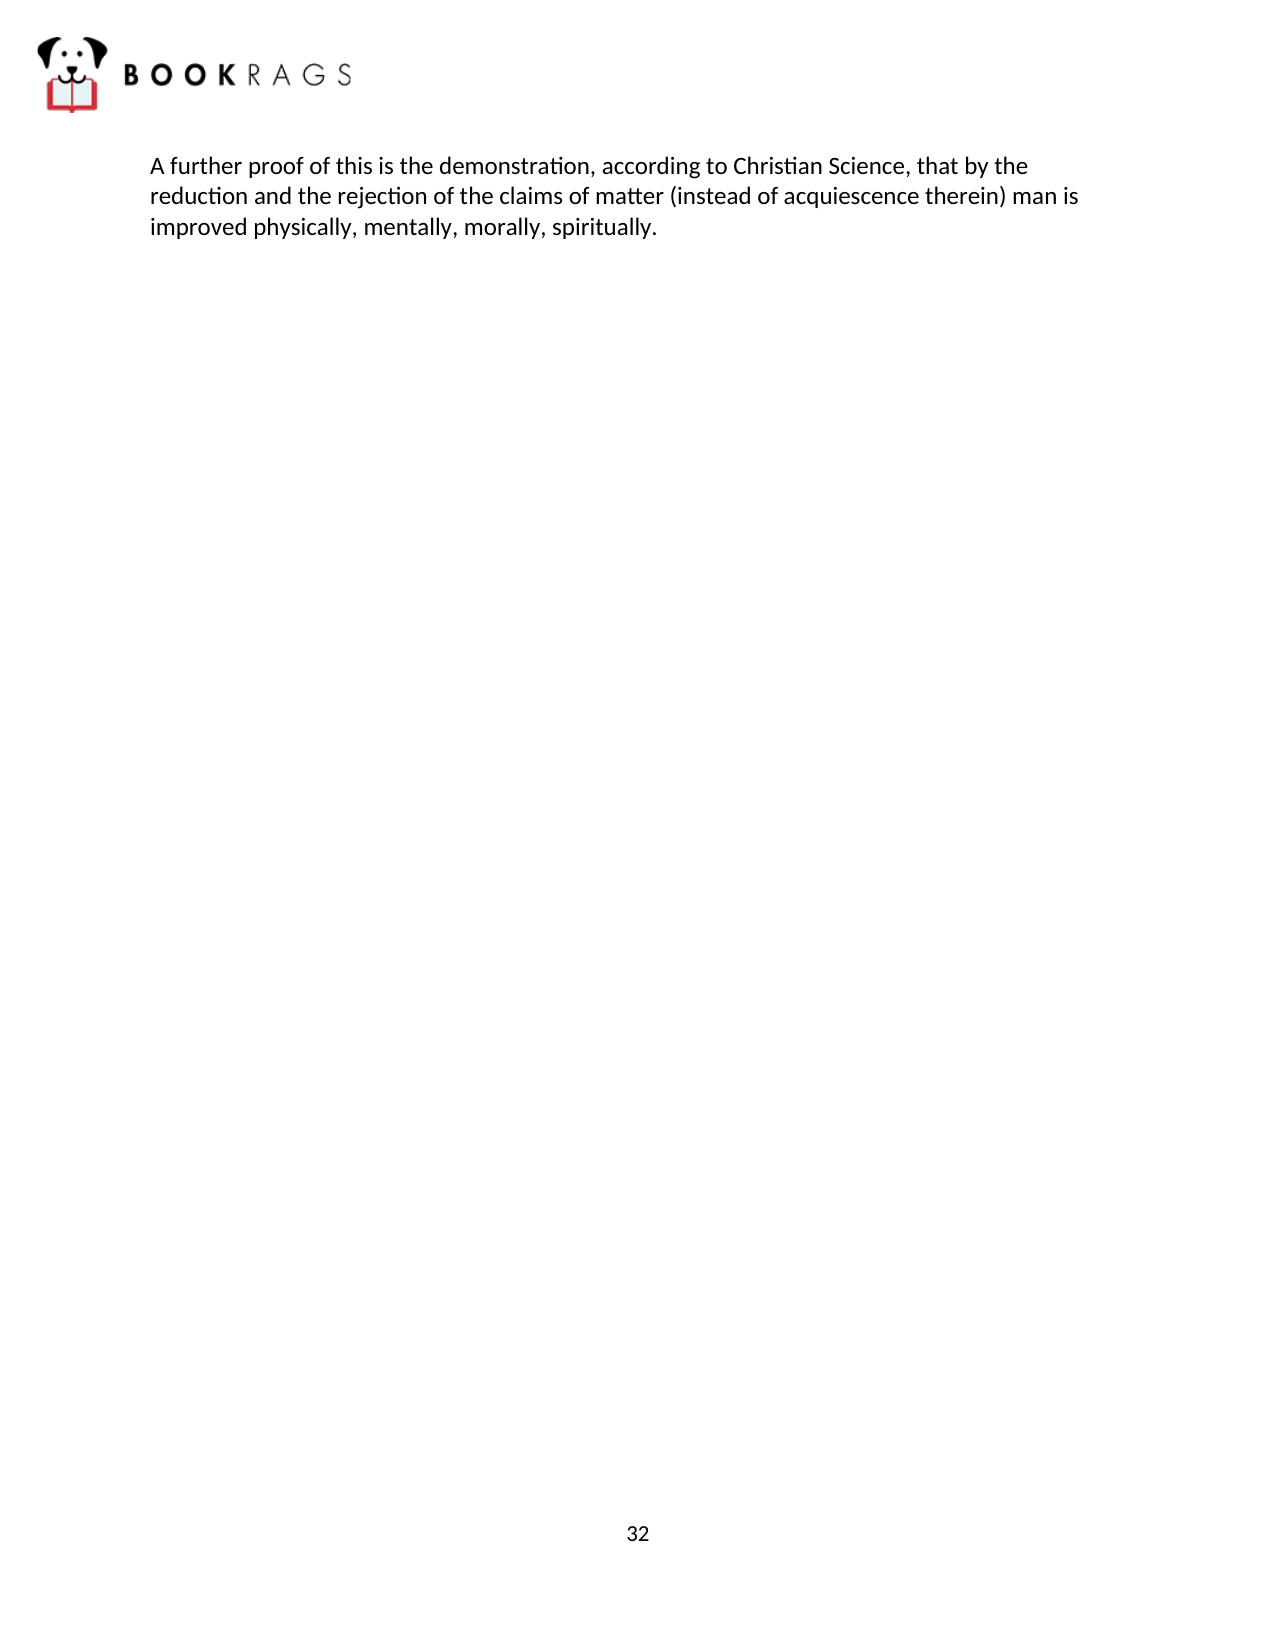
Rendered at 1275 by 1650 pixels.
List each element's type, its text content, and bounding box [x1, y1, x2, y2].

picture [37, 37, 351, 113]
text A further proof of this is the demonstration, according to Christian Science, that by the reduction and the rejection of the claims of matter (instead of acquiescence therein) man is improved physically, mentally, morally, spiritually. [150, 150, 1125, 242]
